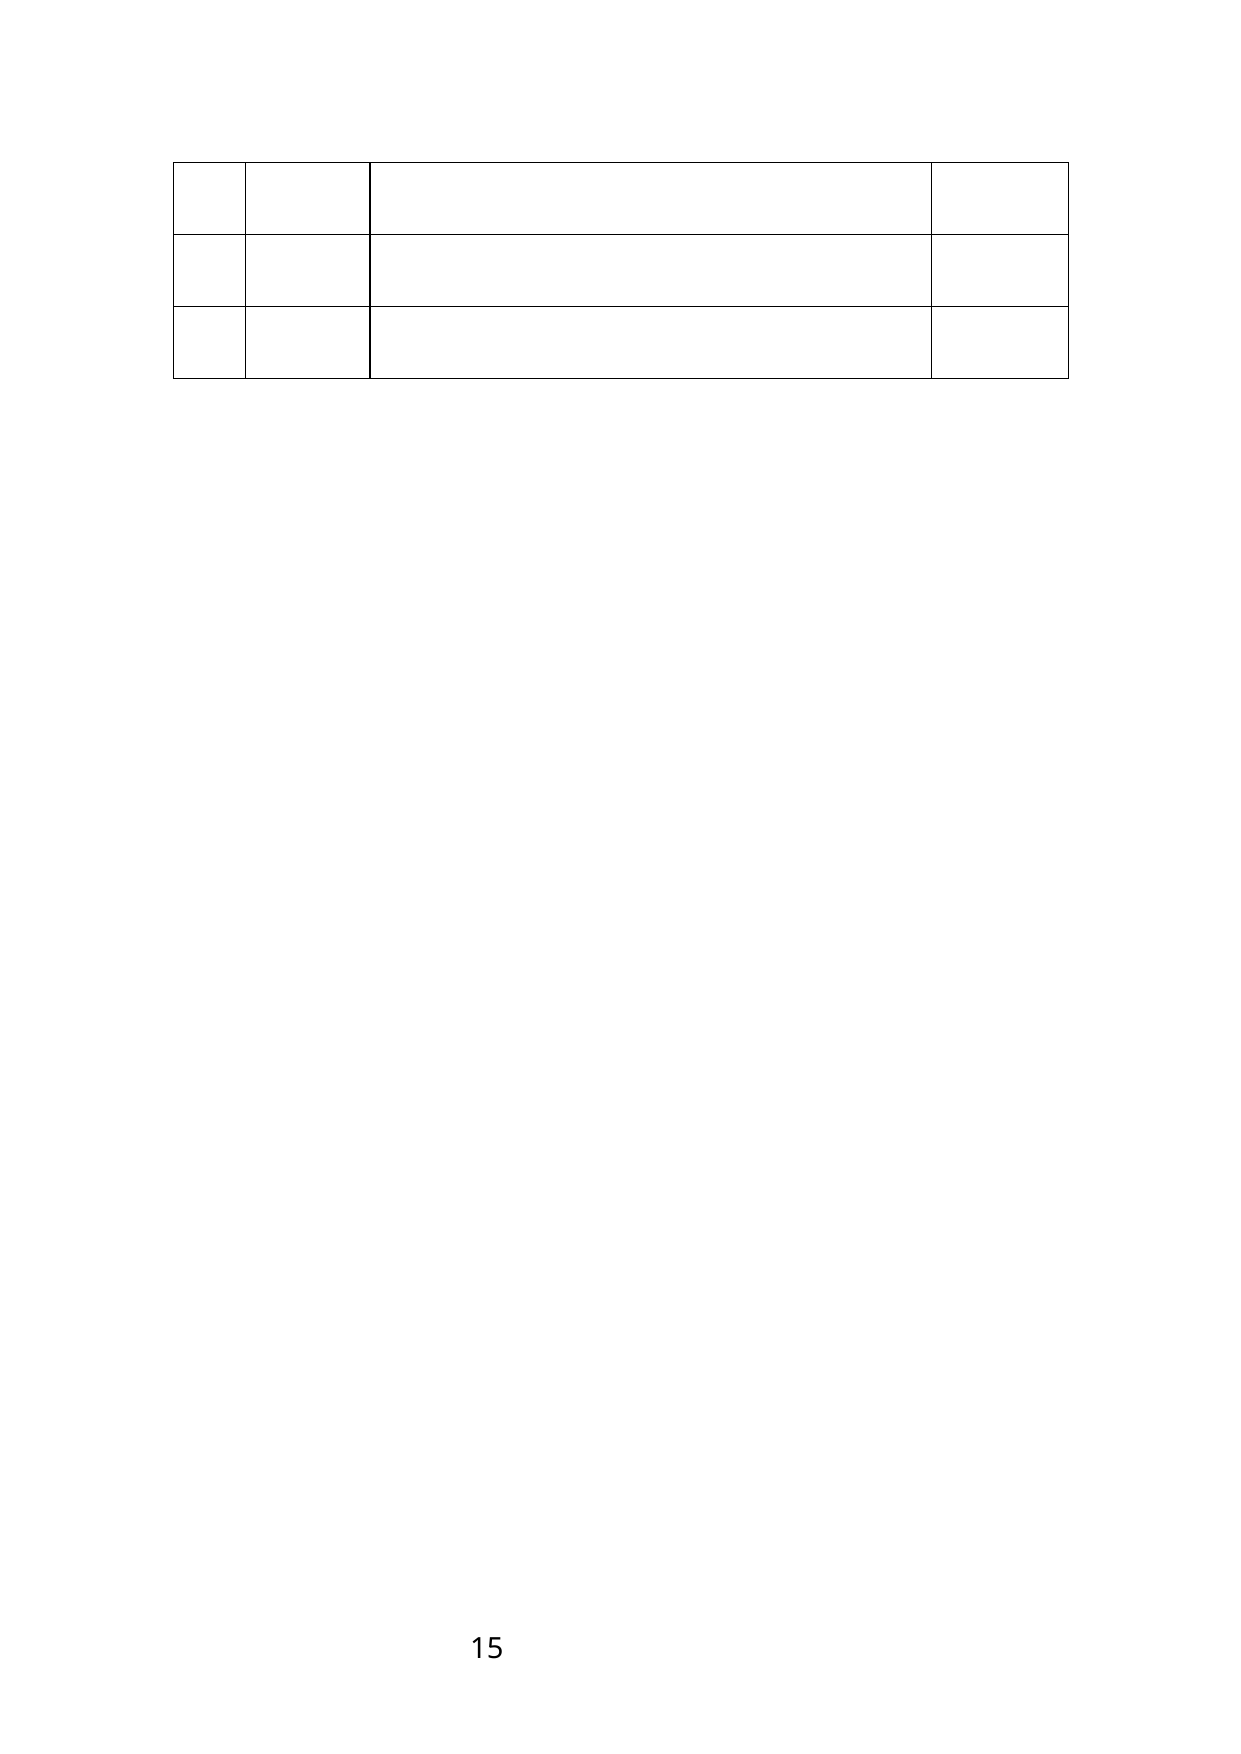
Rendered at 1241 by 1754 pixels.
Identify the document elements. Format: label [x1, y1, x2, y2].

table_cell [246, 235, 369, 306]
table_cell [246, 163, 369, 234]
table_cell [174, 235, 245, 306]
table_cell [174, 163, 245, 234]
table_cell [174, 307, 245, 378]
table_cell [371, 163, 931, 234]
table_cell [932, 163, 1068, 234]
table_cell [932, 235, 1068, 306]
table_cell [371, 307, 931, 378]
table_cell [246, 307, 369, 378]
table_cell [932, 307, 1068, 378]
table_cell [371, 235, 931, 306]
